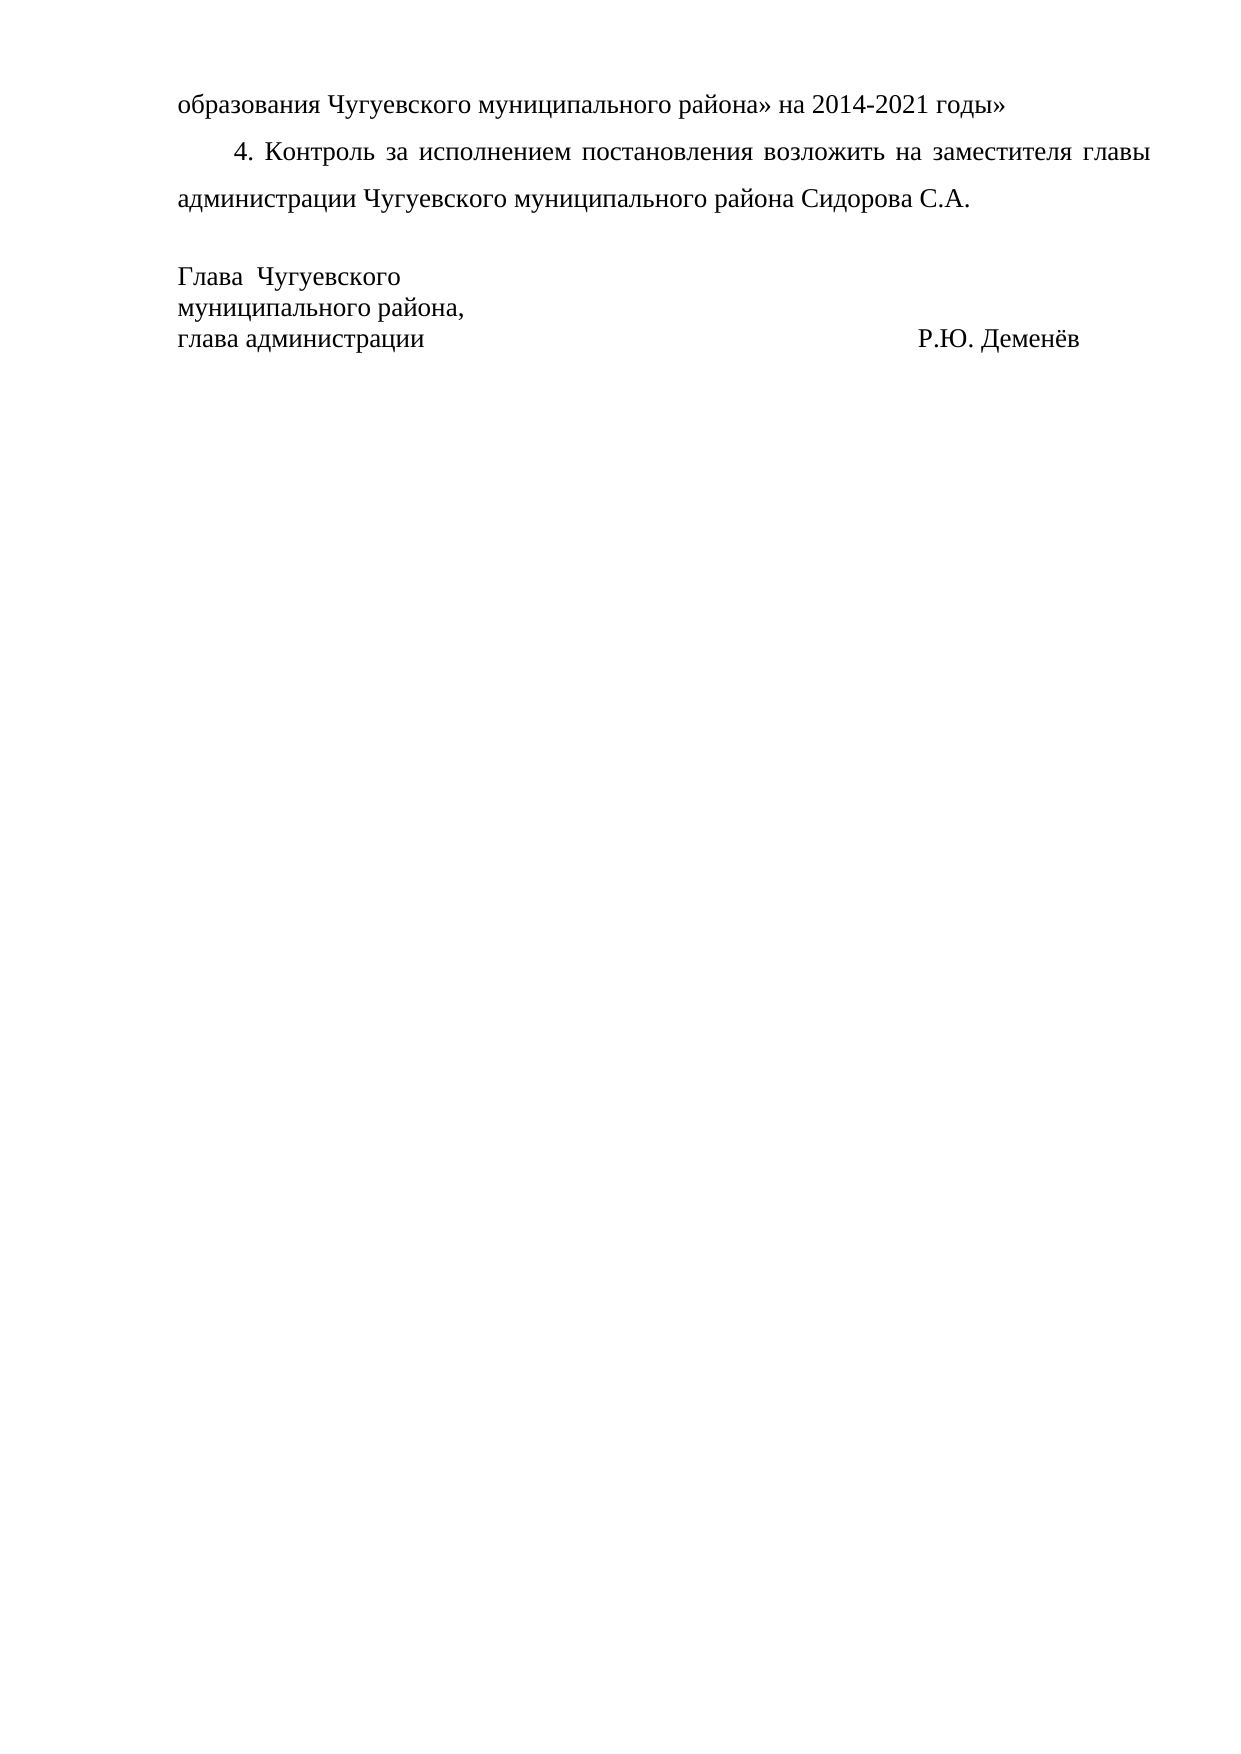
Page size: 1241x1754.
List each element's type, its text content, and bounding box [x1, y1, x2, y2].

text 4. Контроль за исполнением постановления возложить на заместителя главы администрации Чугуевского муниципального района Сидорова С.А. [177, 135, 1152, 213]
text глава администрации Р.Ю. Деменёв [177, 322, 1152, 353]
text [177, 89, 1152, 120]
text Глава Чугуевского [177, 260, 1152, 291]
text муниципального района, [177, 291, 1152, 322]
